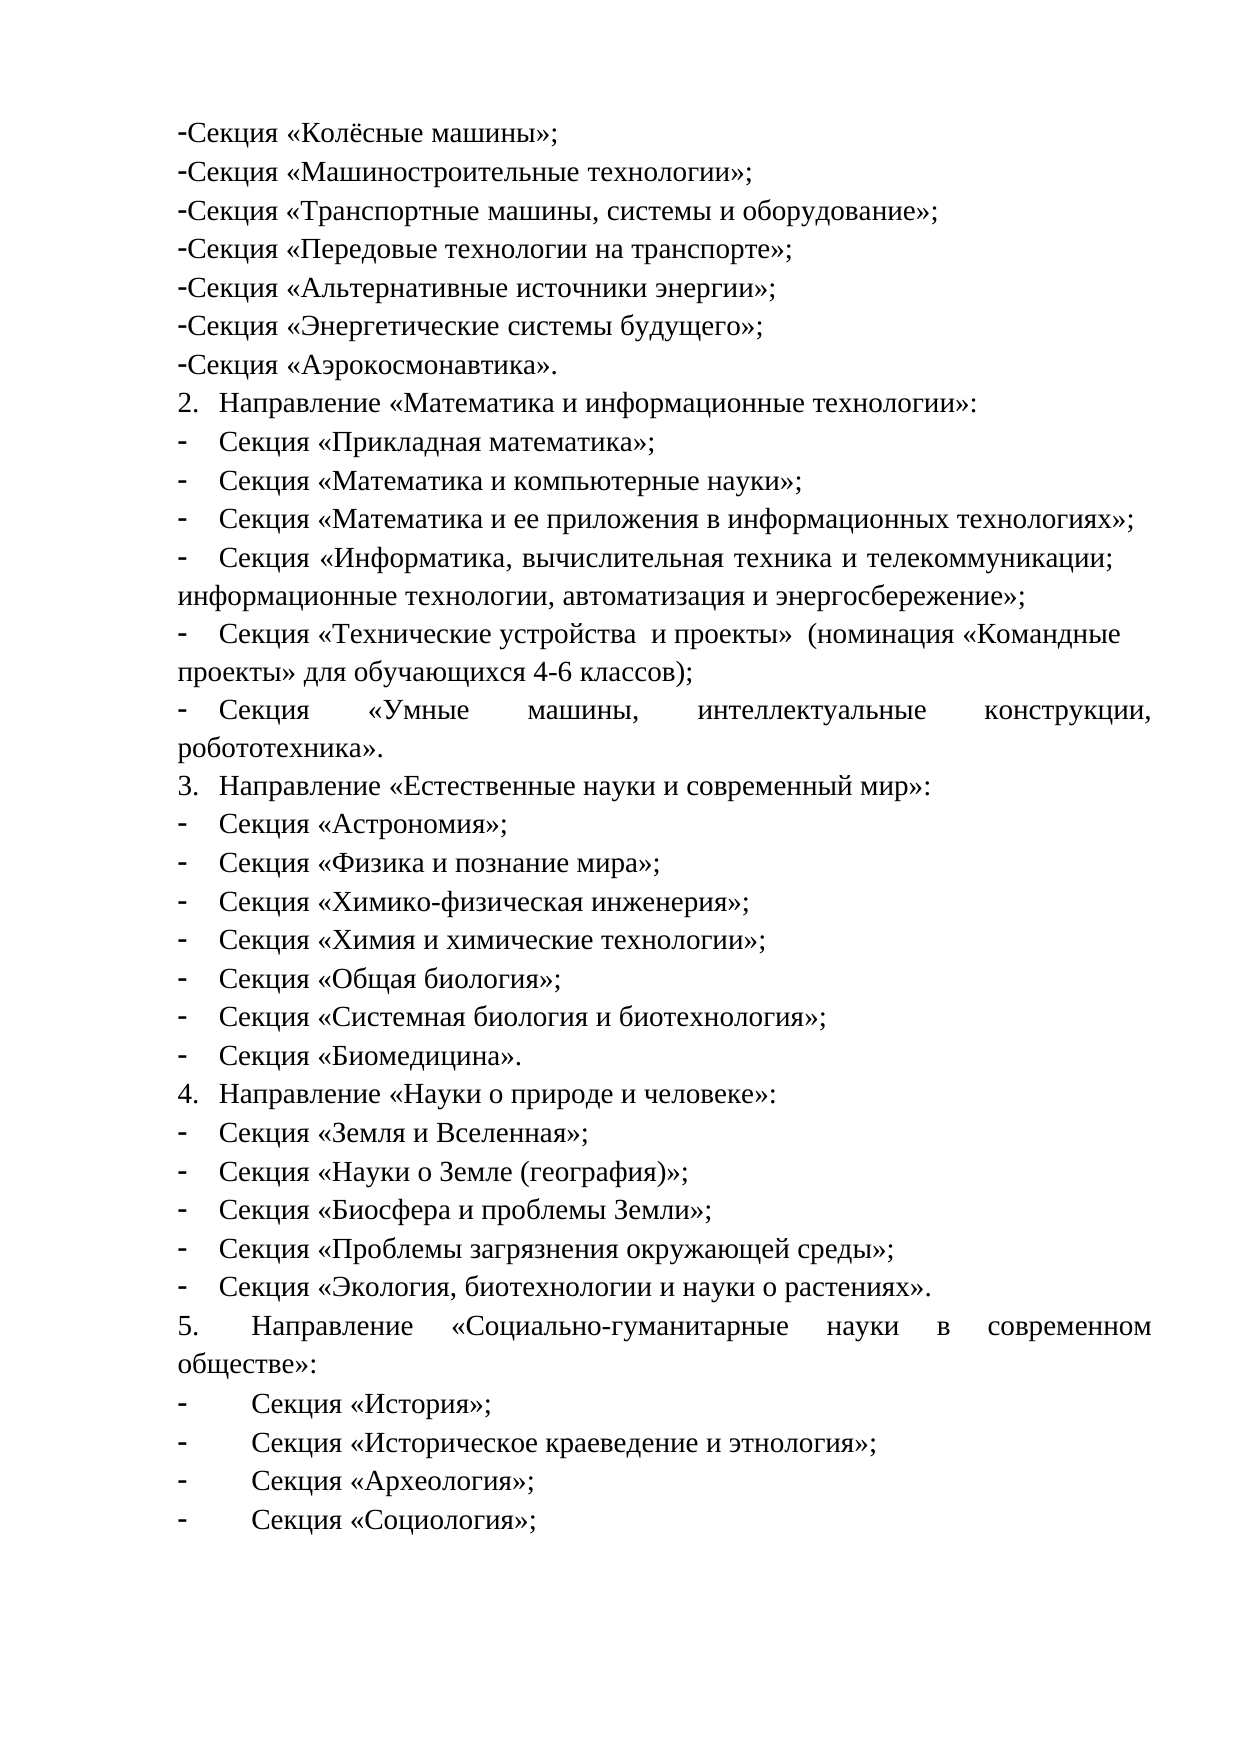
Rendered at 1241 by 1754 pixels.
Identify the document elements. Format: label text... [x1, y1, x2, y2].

list Секция «Прикладная математика»; [177, 424, 1223, 458]
list Секция «Земля и Вселенная»; [177, 1115, 1223, 1149]
list Секция «Информатика, вычислительная техника и телекоммуникации; информационные технологии, автоматизация и энергосбережение»; [177, 540, 1152, 611]
text Секция «Транспортные машины, системы и оборудование»; [177, 193, 1223, 226]
text Секция «Передовые технологии на транспорте»; [177, 231, 1223, 265]
list Секция «Историческое краеведение и этнология»; [177, 1425, 1223, 1459]
list Направление «Математика и информационные технологии»: [177, 386, 1223, 419]
list Секция «Химия и химические технологии»; [177, 922, 1223, 956]
list Секция «Экология, биотехнологии и науки о растениях». [177, 1269, 1223, 1303]
list Секция «Социология»; [177, 1502, 1223, 1536]
list Секция «Астрономия»; [177, 806, 1223, 840]
list Секция «Математика и ее приложения в информационных технологиях»; [177, 501, 1223, 535]
text Секция «Аэрокосмонавтика». [177, 347, 1223, 380]
list Секция «Системная биология и биотехнология»; [177, 999, 1223, 1033]
text Секция «Альтернативные источники энергии»; [177, 270, 1223, 303]
list Направление «Естественные науки и современный мир»: [177, 768, 1223, 801]
list Секция «История»; [177, 1385, 1223, 1420]
text Секция «Машиностроительные технологии»; [177, 154, 1223, 188]
list Секция «Биомедицина». [177, 1038, 1223, 1071]
list Секция «Технические устройства и проекты» (номинация «Командные проекты» для обучающихся 4-6 классов); [177, 616, 1152, 687]
list Направление «Науки о природе и человеке»: [177, 1077, 1223, 1110]
text Секция «Колёсные машины»; [177, 115, 1223, 149]
list Секция «Археология»; [177, 1463, 1223, 1497]
list Направление «Социально-гуманитарные науки в современном обществе»: [177, 1308, 1152, 1380]
list Секция «Химико-физическая инженерия»; [177, 884, 1223, 917]
list Секция «Умные машины, интеллектуальные конструкции, робототехника». [177, 692, 1152, 763]
list Секция «Математика и компьютерные науки»; [177, 463, 1223, 496]
text Секция «Энергетические системы будущего»; [177, 308, 1223, 342]
list Секция «Биосфера и проблемы Земли»; [177, 1192, 1223, 1226]
list Секция «Проблемы загрязнения окружающей среды»; [177, 1231, 1223, 1264]
list Секция «Общая биология»; [177, 961, 1223, 994]
list Секция «Науки о Земле (география)»; [177, 1154, 1223, 1187]
list Секция «Физика и познание мира»; [177, 845, 1223, 879]
